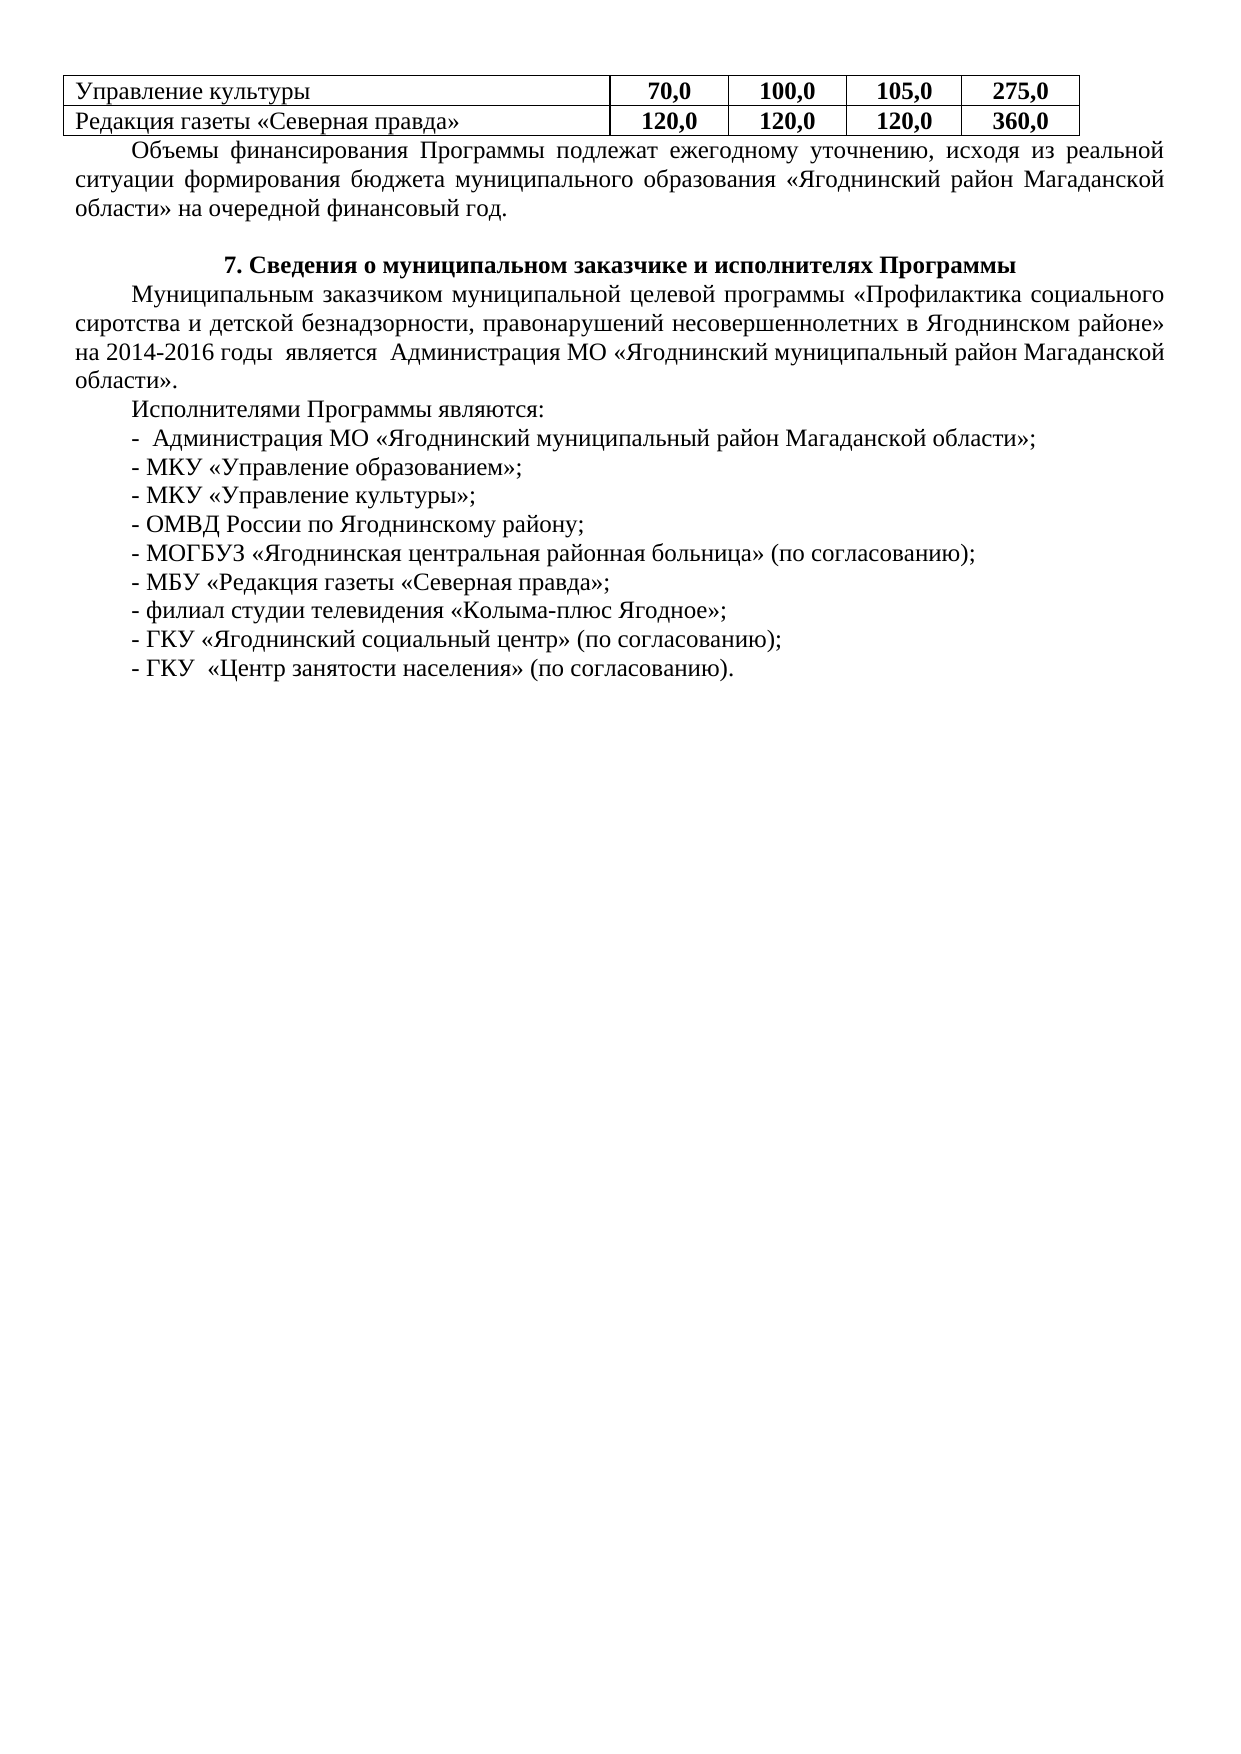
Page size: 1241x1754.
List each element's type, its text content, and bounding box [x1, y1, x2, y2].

text - Администрация МО «Ягоднинский муниципальный район Магаданской области»; [75, 423, 1165, 452]
table_cell 120,0 [729, 106, 846, 134]
text - МКУ «Управление культуры»; [75, 481, 1165, 509]
table_cell Редакция газеты «Северная правда» [64, 106, 609, 134]
text Объемы финансирования Программы подлежат ежегодному уточнению, исходя из реальной ситуации формирования бюджета муниципального образования «Ягоднинский район Магаданской области» на очередной финансовый год. [75, 136, 1165, 222]
text Муниципальным заказчиком муниципальной целевой программы «Профилактика социального сиротства и детской безнадзорности, правонарушений несовершеннолетних в Ягоднинском районе» на 2014-2016 годы является Администрация МО «Ягоднинский муниципальный район Магаданской области». [75, 279, 1165, 394]
table_cell 120,0 [847, 106, 961, 134]
table_cell 100,0 [729, 76, 846, 105]
text - ГКУ «Центр занятости населения» (по согласованию). [75, 653, 1165, 682]
text - МБУ «Редакция газеты «Северная правда»; [75, 567, 1165, 596]
text Исполнителями Программы являются: [75, 394, 1165, 423]
table_cell 275,0 [962, 76, 1079, 105]
table_cell Управление культуры [64, 76, 609, 105]
table_cell 360,0 [962, 106, 1079, 134]
text - МКУ «Управление образованием»; [75, 452, 1165, 481]
text 7. Сведения о муниципальном заказчике и исполнителях Программы [75, 251, 1165, 279]
text - филиал студии телевидения «Колыма-плюс Ягодное»; [75, 596, 1165, 624]
text - ОМВД России по Ягоднинскому району; [75, 509, 1165, 538]
text - МОГБУЗ «Ягоднинская центральная районная больница» (по согласованию); [75, 538, 1165, 567]
text - ГКУ «Ягоднинский социальный центр» (по согласованию); [75, 624, 1165, 653]
table_cell 120,0 [611, 106, 728, 134]
table_cell 105,0 [847, 76, 961, 105]
table_cell 70,0 [611, 76, 728, 105]
